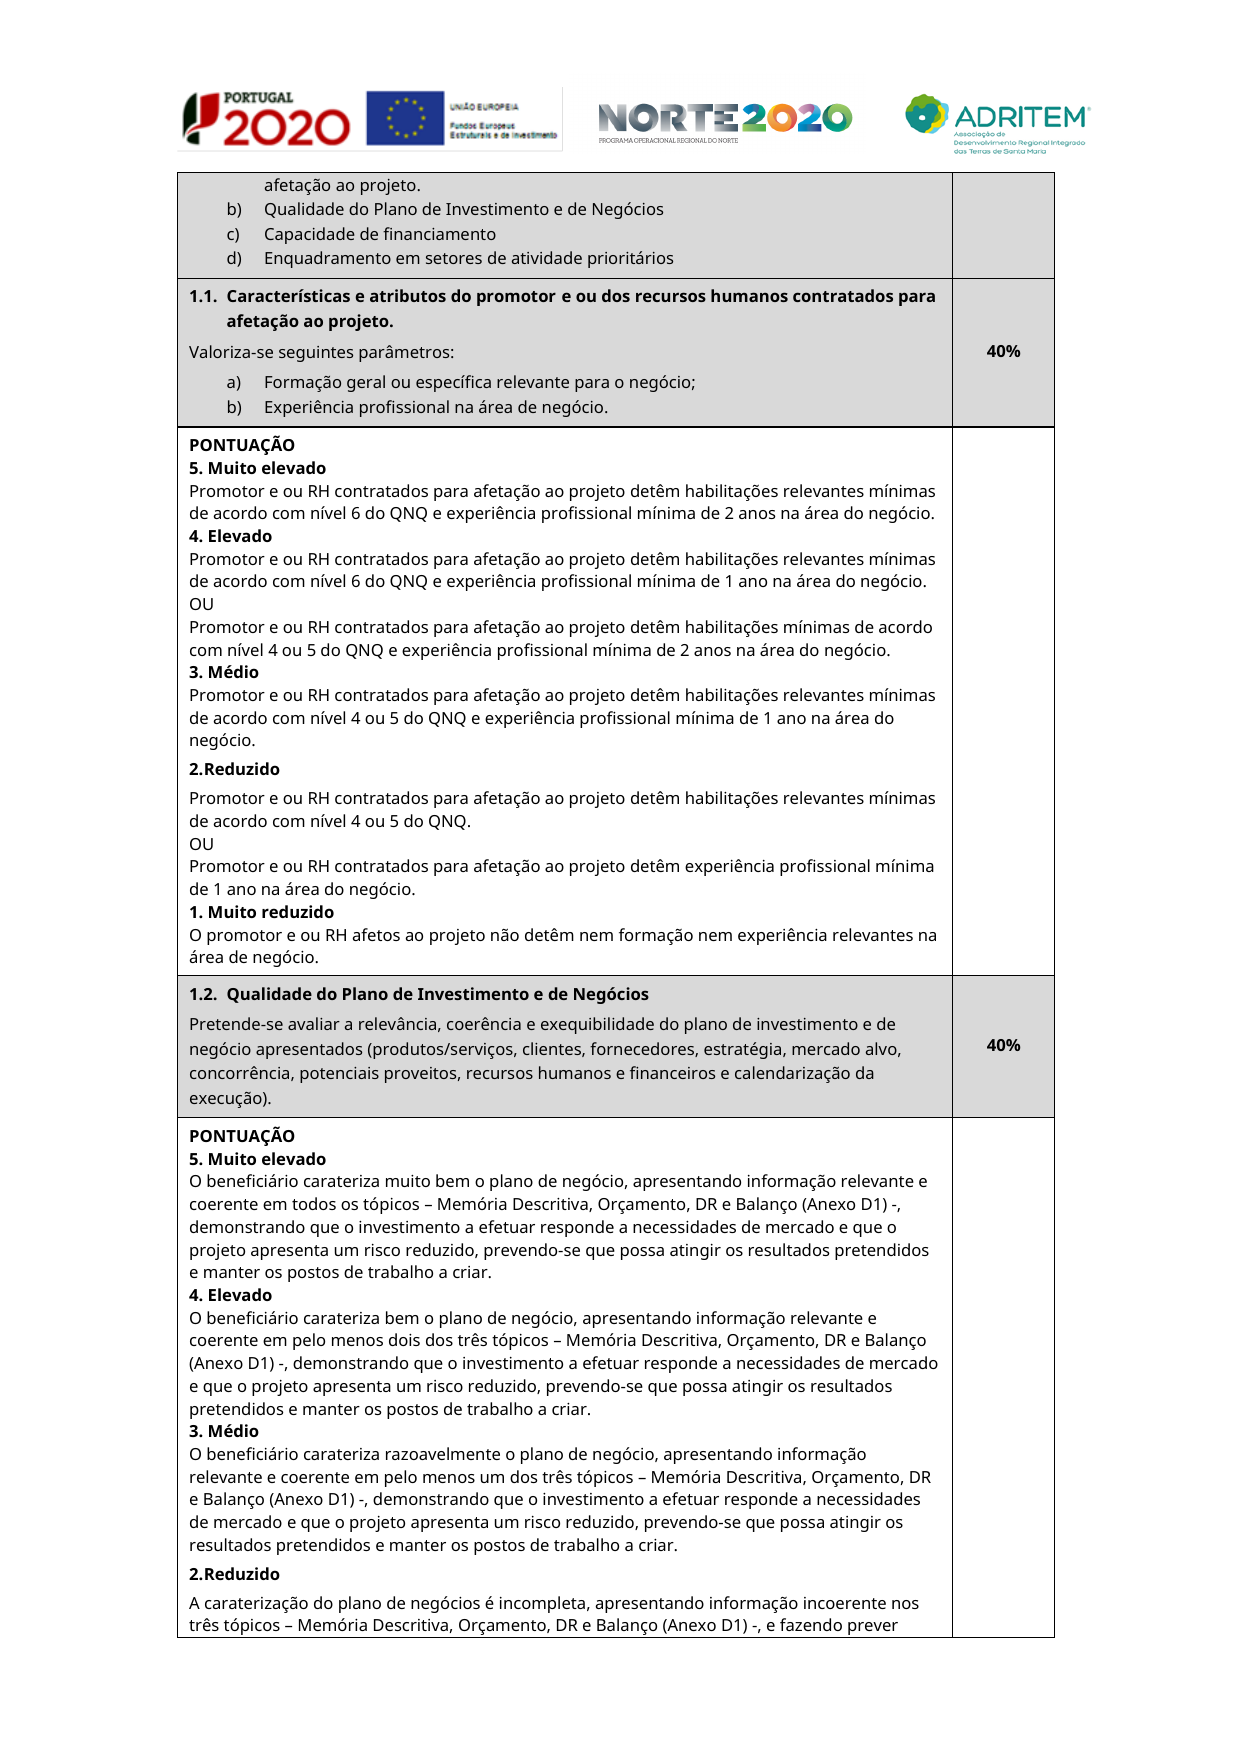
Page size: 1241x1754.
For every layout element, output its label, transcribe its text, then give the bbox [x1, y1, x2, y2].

table_cell Qualidade do Plano de Investimento e de Negócios Pretende-se avaliar a relevância, coerência e exequibilidade do plano de investimento e de negócio apresentados (produtos/serviços, clientes, fornecedores, estratégia, mercado alvo, concorrência, potenciais proveitos, recursos humanos e financeiros e calendarização da execução). [178, 976, 952, 1117]
table_cell [953, 428, 1054, 975]
table_cell Características e atributos do promotor e ou dos recursos humanos contratados para afetação ao projeto. Valoriza-se seguintes parâmetros: Formação geral ou específica relevante para o negócio; Experiência profissional na área de negócio. [178, 279, 952, 426]
picture [177, 87, 564, 154]
table_cell 40% [953, 976, 1054, 1117]
picture [569, 73, 867, 154]
picture [895, 73, 1098, 164]
table_cell 45% [953, 173, 1054, 278]
table_cell 40% [953, 279, 1054, 426]
table_cell [953, 1118, 1054, 1637]
table_cell PONTUAÇÃO 5. Muito elevado Promotor e ou RH contratados para afetação ao projeto detêm habilitações relevantes mínimas de acordo com nível 6 do QNQ e experiência profissional mínima de 2 anos na área do negócio. 4. Elevado Promotor e ou RH contratados para afetação ao projeto detêm habilitações relevantes mínimas de acordo com nível 6 do QNQ e experiência profissional mínima de 1 ano na área do negócio. OU Promotor e ou RH contratados para afetação ao projeto detêm habilitações mínimas de acordo com nível 4 ou 5 do QNQ e experiência profissional mínima de 2 anos na área do negócio. 3. Médio Promotor e ou RH contratados para afetação ao projeto detêm habilitações relevantes mínimas de acordo com nível 4 ou 5 do QNQ e experiência profissional mínima de 1 ano na área do negócio. Reduzido Promotor e ou RH contratados para afetação ao projeto detêm habilitações relevantes mínimas de acordo com nível 4 ou 5 do QNQ. OU Promotor e ou RH contratados para afetação ao projeto detêm experiência profissional mínima de 1 ano na área do negócio. 1. Muito reduzido O promotor e ou RH afetos ao projeto não detêm nem formação nem experiência relevantes na área de negócio. [178, 428, 952, 975]
